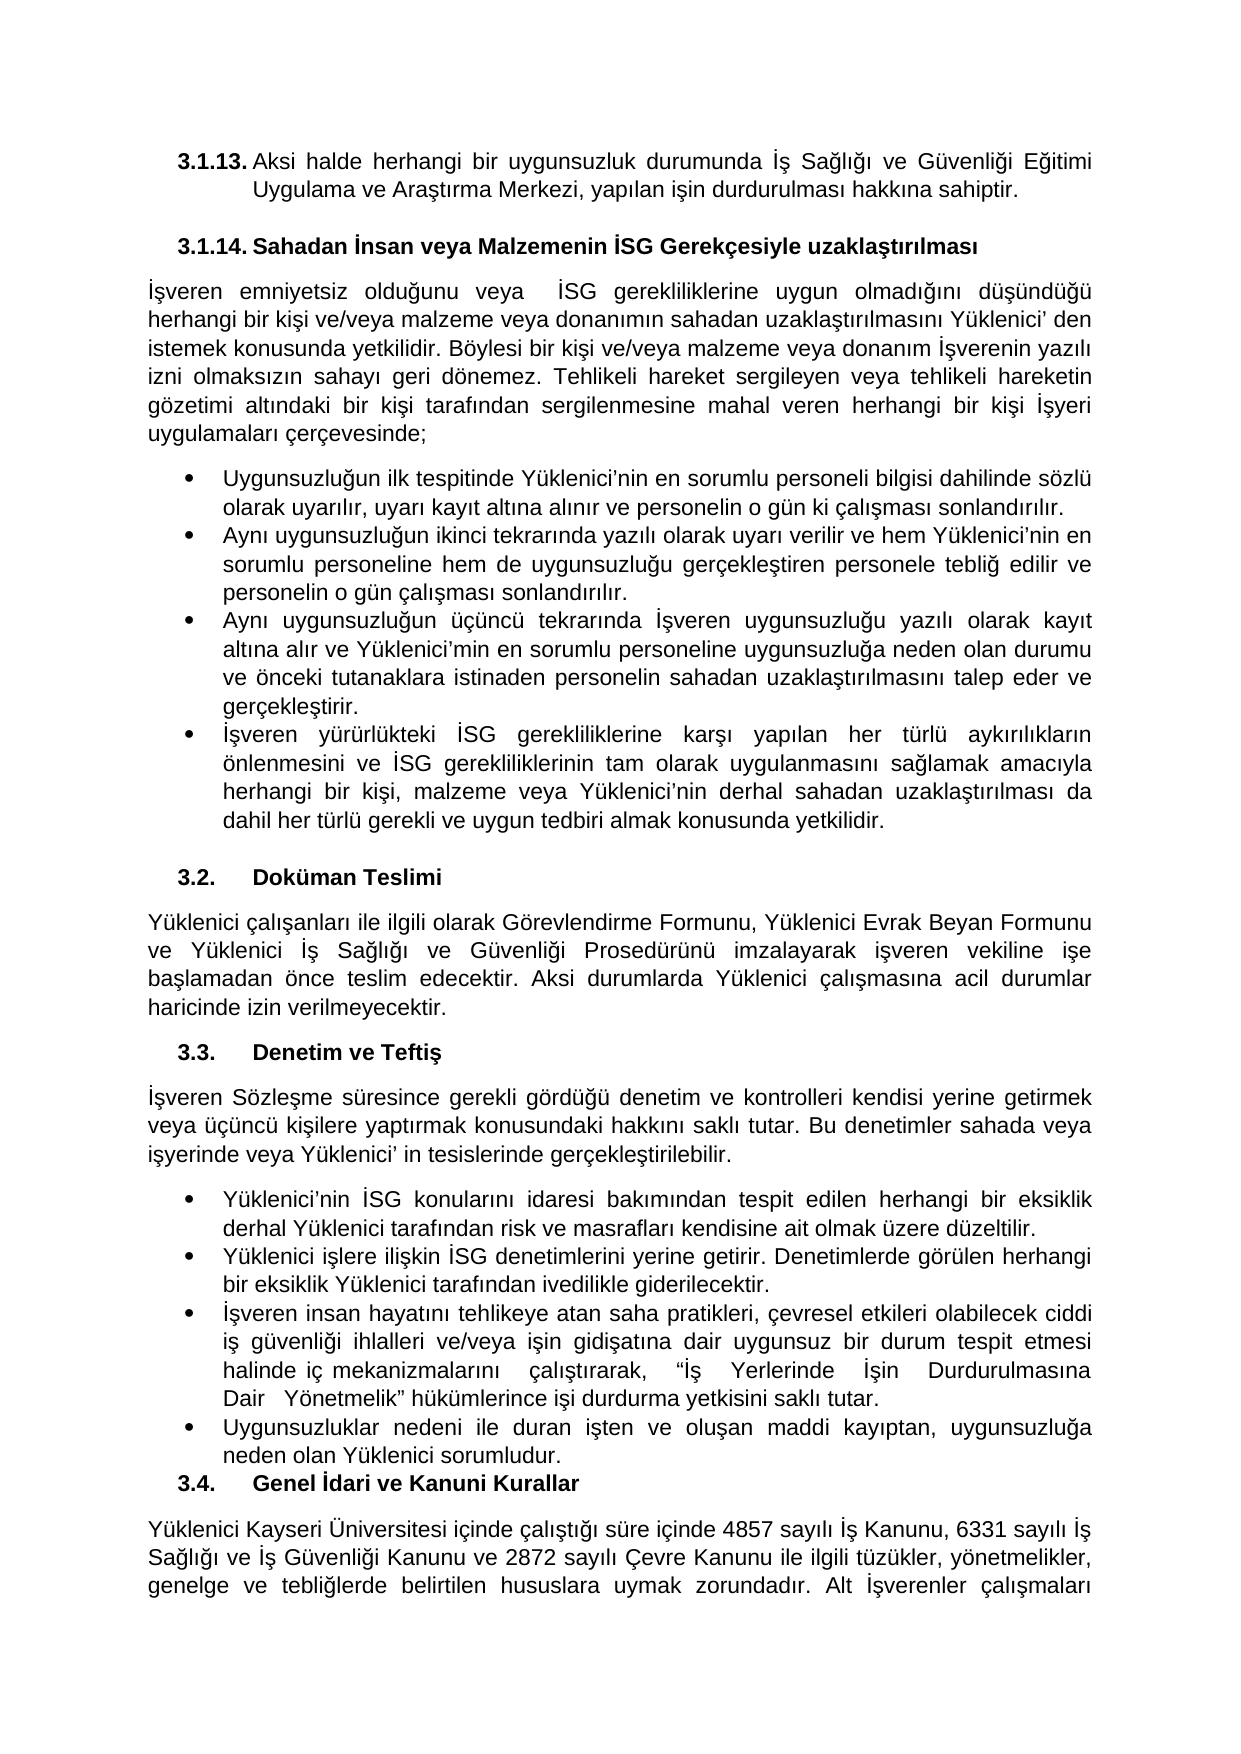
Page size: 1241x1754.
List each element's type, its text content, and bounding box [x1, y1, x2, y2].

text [148, 1516, 1093, 1599]
list Sahadan İnsan veya Malzemenin İSG Gerekçesiyle uzaklaştırılması [177, 233, 1093, 259]
list Genel İdari ve Kanuni Kurallar [177, 1470, 1093, 1497]
text İşveren emniyetsiz olduğunu veya İSG gerekliliklerine uygun olmadığını düşündüğü herhangi bir kişi ve/veya malzeme veya donanımın sahadan uzaklaştırılmasını Yüklenici’ den istemek konusunda yetkilidir. Böylesi bir kişi ve/veya malzeme veya donanım İşverenin yazılı izni olmaksızın sahayı geri dönemez. Tehlikeli hareket sergileyen veya tehlikeli hareketin gözetimi altındaki bir kişi tarafından sergilenmesine mahal veren herhangi bir kişi İşyeri uygulamaları çerçevesinde; [148, 278, 1093, 447]
list Doküman Teslimi [177, 863, 1093, 890]
text İşveren Sözleşme süresince gerekli gördüğü denetim ve kontrolleri kendisi yerine getirmek veya üçüncü kişilere yaptırmak konusundaki hakkını saklı tutar. Bu denetimler sahada veya işyerinde veya Yüklenici’ in tesislerinde gerçekleştirilebilir. [148, 1084, 1093, 1167]
list Uygunsuzluğun ilk tespitinde Yüklenici’nin en sorumlu personeli bilgisi dahilinde sözlü olarak uyarılır, uyarı kayıt altına alınır ve personelin o gün ki çalışması sonlandırılır. [185, 465, 1093, 520]
list Yüklenici’nin İSG konularını idaresi bakımından tespit edilen herhangi bir eksiklik derhal Yüklenici tarafından risk ve masrafları kendisine ait olmak üzere düzeltilir. [185, 1186, 1093, 1241]
list İşveren yürürlükteki İSG gerekliliklerine karşı yapılan her türlü aykırılıkların önlenmesini ve İSG gerekliliklerinin tam olarak uygulanmasını sağlamak amacıyla herhangi bir kişi, malzeme veya Yüklenici’nin derhal sahadan uzaklaştırılması da dahil her türlü gerekli ve uygun tedbiri almak konusunda yetkilidir. [185, 721, 1093, 833]
list Uygunsuzluklar nedeni ile duran işten ve oluşan maddi kayıptan, uygunsuzluğa neden olan Yüklenici sorumludur. [185, 1413, 1093, 1468]
list Aynı uygunsuzluğun ikinci tekrarında yazılı olarak uyarı verilir ve hem Yüklenici’nin en sorumlu personeline hem de uygunsuzluğu gerçekleştiren personele tebliğ edilir ve personelin o gün çalışması sonlandırılır. [185, 522, 1093, 605]
text Yüklenici çalışanları ile ilgili olarak Görevlendirme Formunu, Yüklenici Evrak Beyan Formunu ve Yüklenici İş Sağlığı ve Güvenliği Prosedürünü imzalayarak işveren vekiline işe başlamadan önce teslim edecektir. Aksi durumlarda Yüklenici çalışmasına acil durumlar haricinde izin verilmeyecektir. [148, 908, 1093, 1020]
list Aksi halde herhangi bir uygunsuzluk durumunda İş Sağlığı ve Güvenliği Eğitimi Uygulama ve Araştırma Merkezi, yapılan işin durdurulması hakkına sahiptir. [177, 148, 1093, 202]
list İşveren insan hayatını tehlikeye atan saha pratikleri, çevresel etkileri olabilecek ciddi iş güvenliği ihlalleri ve/veya işin gidişatına dair uygunsuz bir durum tespit etmesi halinde iç mekanizmalarını çalıştırarak, “İş Yerlerinde İşin Durdurulmasına Dair Yönetmelik” hükümlerince işi durdurma yetkisini saklı tutar. [185, 1300, 1093, 1411]
list Aynı uygunsuzluğun üçüncü tekrarında İşveren uygunsuzluğu yazılı olarak kayıt altına alır ve Yüklenici’min en sorumlu personeline uygunsuzluğa neden olan durumu ve önceki tutanaklara istinaden personelin sahadan uzaklaştırılmasını talep eder ve gerçekleştirir. [185, 607, 1093, 719]
list Denetim ve Teftiş [177, 1039, 1093, 1065]
list Yüklenici işlere ilişkin İSG denetimlerini yerine getirir. Denetimlerde görülen herhangi bir eksiklik Yüklenici tarafından ivedilikle giderilecektir. [185, 1243, 1093, 1298]
